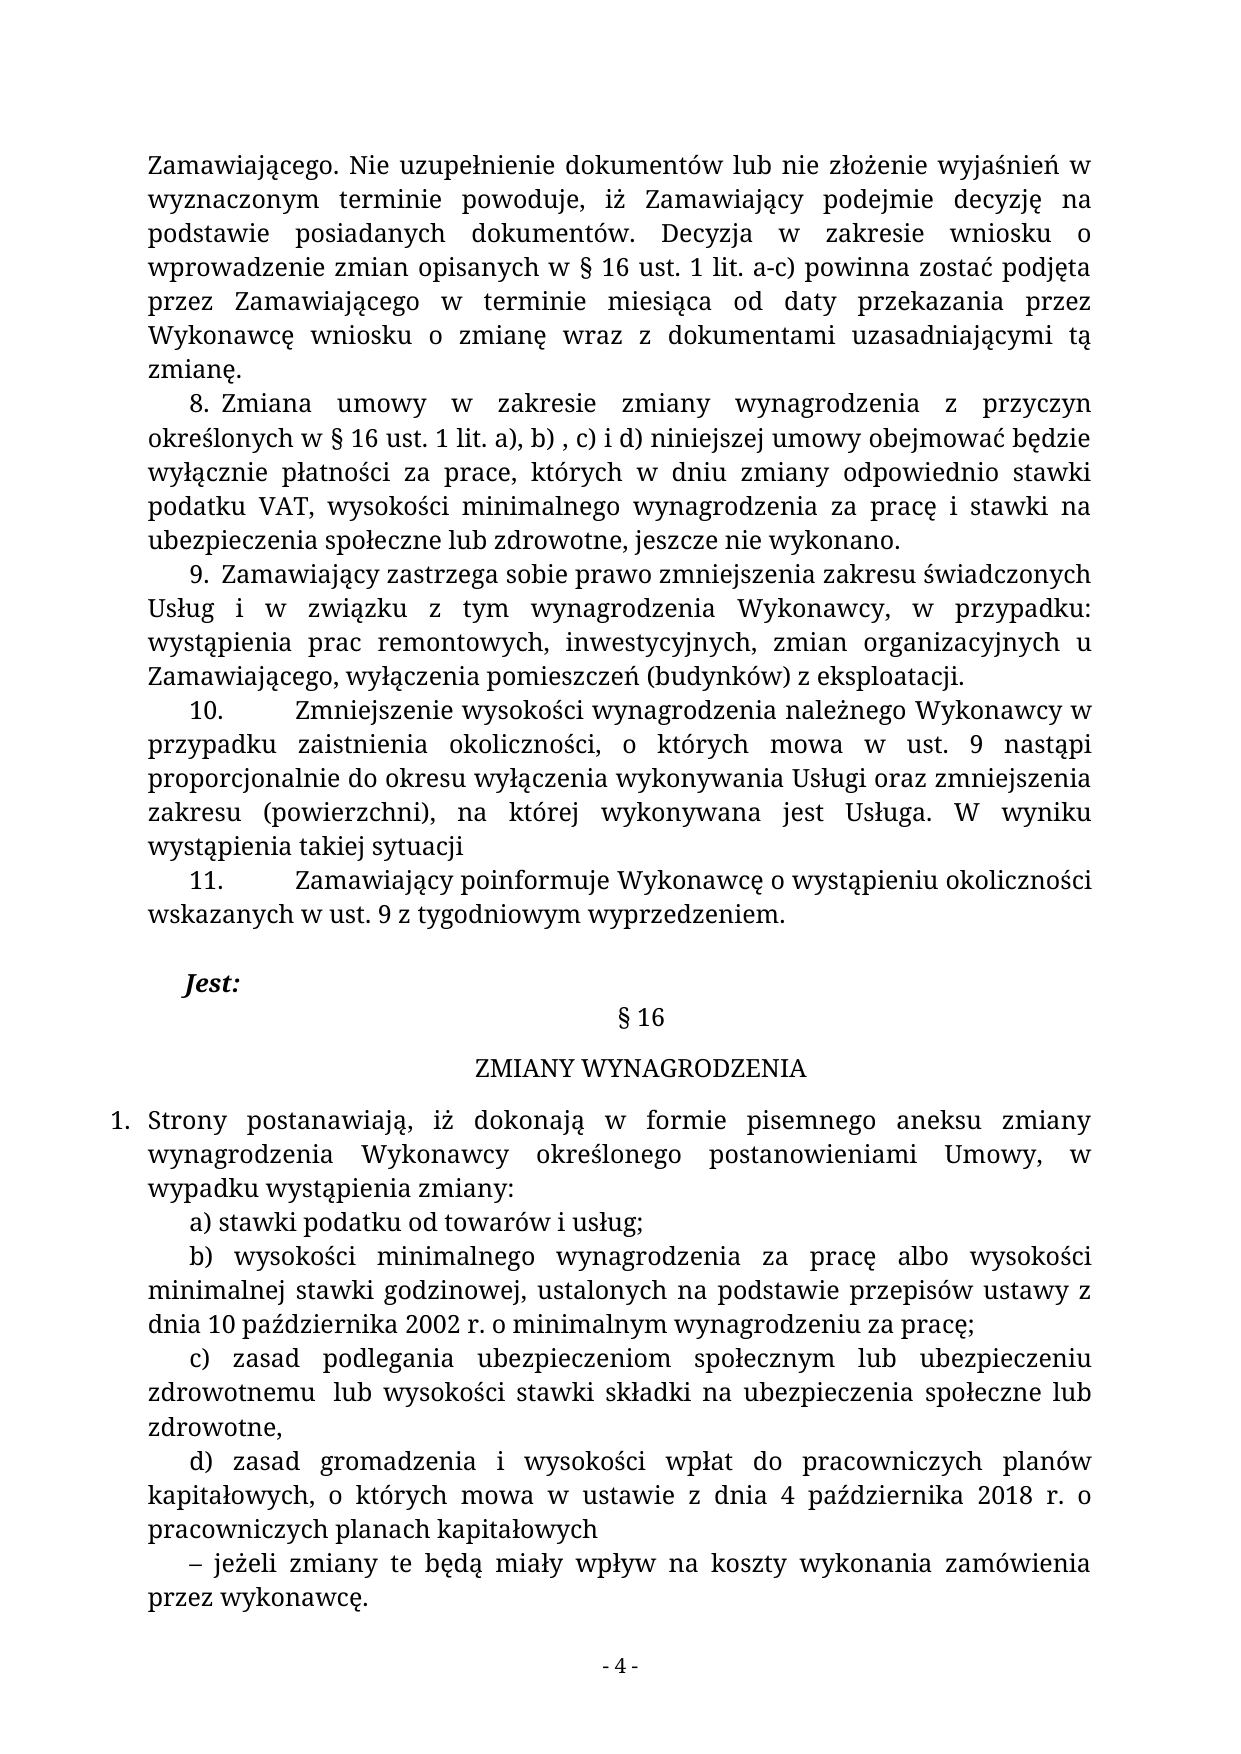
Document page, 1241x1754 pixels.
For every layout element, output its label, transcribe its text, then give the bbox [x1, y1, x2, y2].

text ZMIANY WYNAGRODZENIA [148, 1051, 1092, 1085]
list Strony postanawiają, iż dokonają w formie pisemnego aneksu zmiany wynagrodzenia Wykonawcy określonego postanowieniami Umowy, w wypadku wystąpienia zmiany: [110, 1103, 1092, 1205]
list Zamawiający zastrzega sobie prawo zmniejszenia zakresu świadczonych Usług i w związku z tym wynagrodzenia Wykonawcy, w przypadku: wystąpienia prac remontowych, inwestycyjnych, zmian organizacyjnych u Zamawiającego, wyłączenia pomieszczeń (budynków) z eksploatacji. [148, 556, 1092, 693]
list Zamawiający poinformuje Wykonawcę o wystąpieniu okoliczności wskazanych w ust. 9 z tygodniowym wyprzedzeniem. [148, 863, 1092, 931]
list Zmiana umowy w zakresie zmiany wynagrodzenia z przyczyn określonych w § 16 ust. 1 lit. a), b) , c) i d) niniejszej umowy obejmować będzie wyłącznie płatności za prace, których w dniu zmiany odpowiednio stawki podatku VAT, wysokości minimalnego wynagrodzenia za pracę i stawki na ubezpieczenia społeczne lub zdrowotne, jeszcze nie wykonano. [148, 386, 1092, 556]
list Jest: [185, 965, 1092, 999]
list c) zasad podlegania ubezpieczeniom społecznym lub ubezpieczeniu zdrowotnemu lub wysokości stawki składki na ubezpieczenia społeczne lub zdrowotne, [148, 1341, 1092, 1443]
list Zmniejszenie wysokości wynagrodzenia należnego Wykonawcy w przypadku zaistnienia okoliczności, o których mowa w ust. 9 nastąpi proporcjonalnie do okresu wyłączenia wykonywania Usługi oraz zmniejszenia zakresu (powierzchni), na której wykonywana jest Usługa. W wyniku wystąpienia takiej sytuacji [148, 693, 1092, 863]
list a) stawki podatku od towarów i usług; [148, 1205, 1092, 1239]
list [148, 148, 1092, 386]
text § 16 [148, 999, 1092, 1033]
list b) wysokości minimalnego wynagrodzenia za pracę albo wysokości minimalnej stawki godzinowej, ustalonych na podstawie przepisów ustawy z dnia 10 października 2002 r. o minimalnym wynagrodzeniu za pracę; [148, 1239, 1092, 1341]
list d) zasad gromadzenia i wysokości wpłat do pracowniczych planów kapitałowych, o których mowa w ustawie z dnia 4 października 2018 r. o pracowniczych planach kapitałowych [148, 1443, 1092, 1545]
list – jeżeli zmiany te będą miały wpływ na koszty wykonania zamówienia przez wykonawcę. [148, 1545, 1092, 1613]
